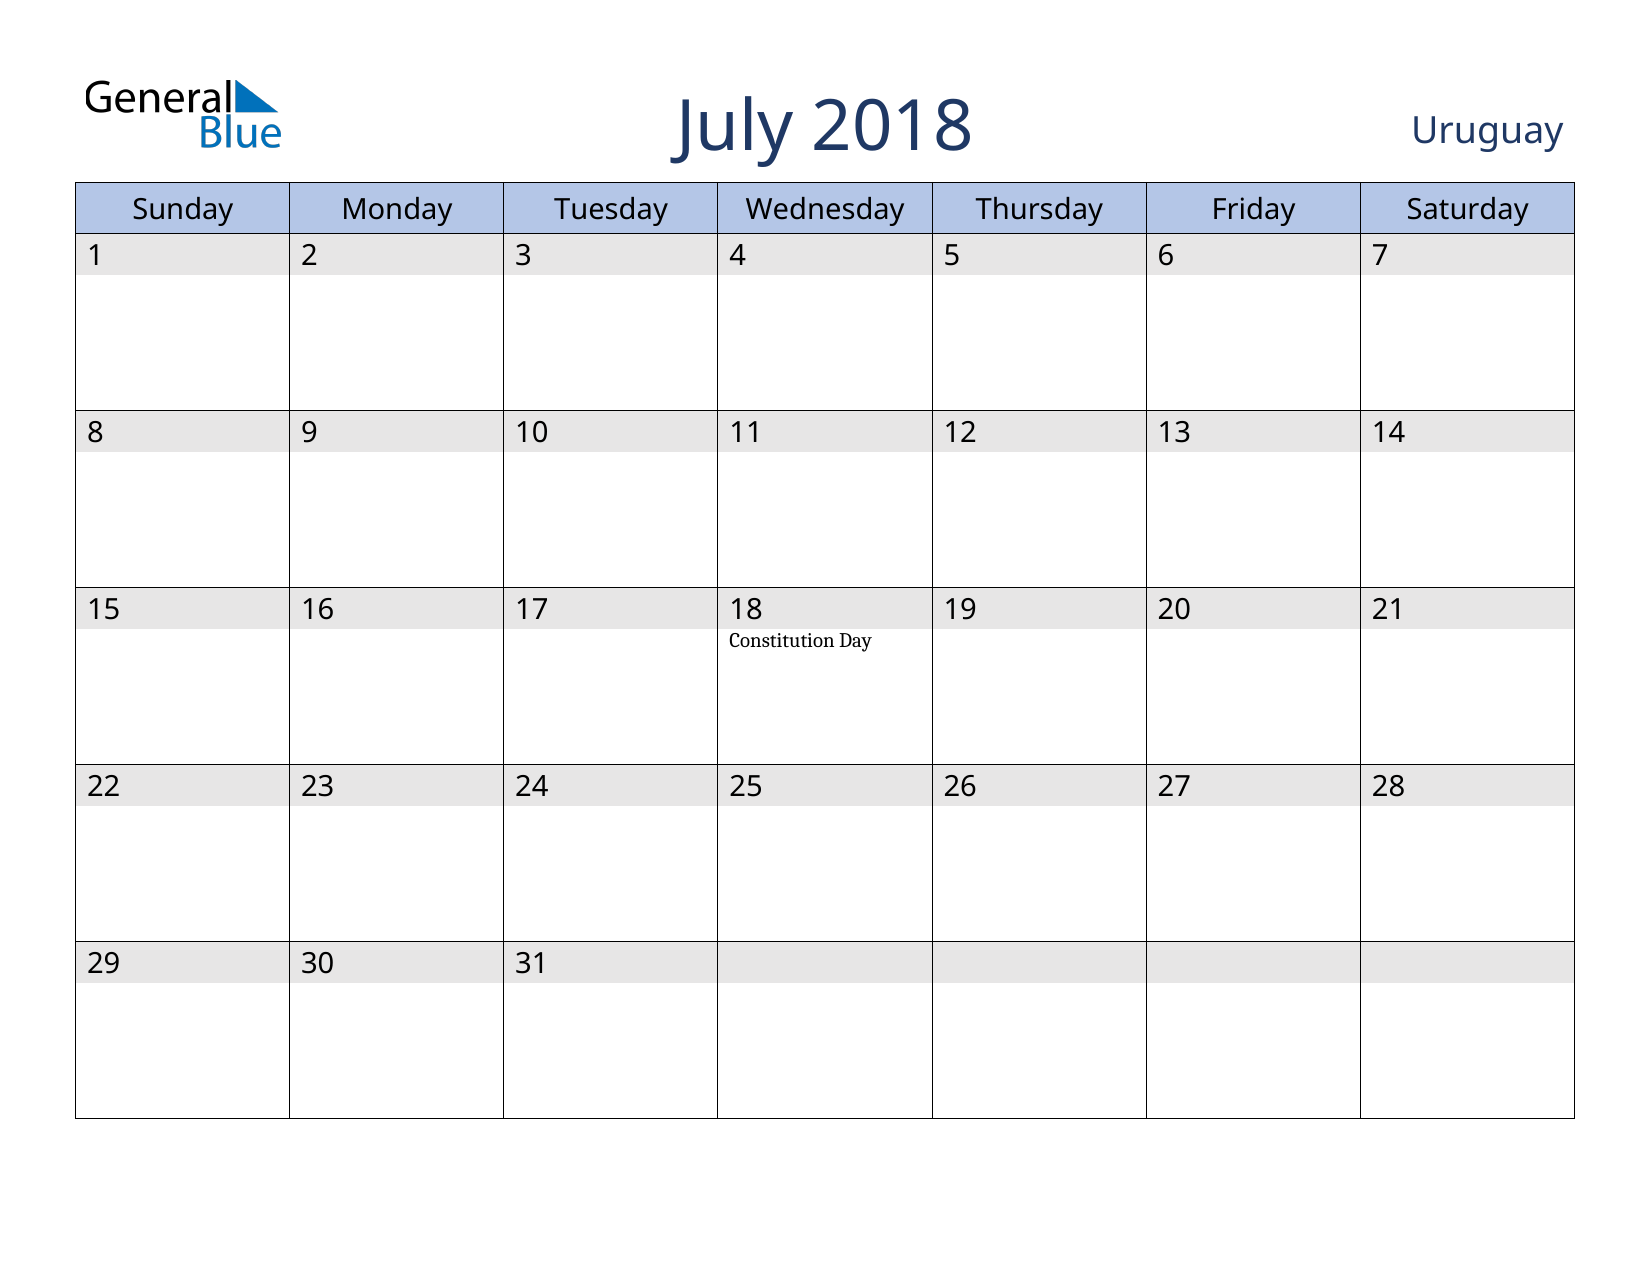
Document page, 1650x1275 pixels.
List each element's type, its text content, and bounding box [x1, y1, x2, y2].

table_cell 31 [504, 942, 717, 983]
table_cell 13 [1147, 411, 1360, 452]
table_header July 2018 [504, 75, 1146, 182]
table_cell [1361, 452, 1574, 587]
table_cell [1147, 452, 1360, 587]
table_cell 30 [290, 942, 503, 983]
table_cell 4 [718, 234, 932, 275]
table_cell [290, 806, 503, 941]
table_cell [718, 942, 932, 983]
table_cell [504, 983, 717, 1118]
table_cell [718, 452, 932, 587]
table_cell Thursday [933, 183, 1146, 233]
table_cell 1 [76, 234, 289, 275]
table_cell [1147, 942, 1360, 983]
table_cell 19 [933, 588, 1146, 629]
table_cell 8 [76, 411, 289, 452]
table_cell 27 [1147, 765, 1360, 806]
table_cell [504, 275, 717, 410]
table_cell [290, 629, 503, 764]
table_cell 17 [504, 588, 717, 629]
table_cell [1361, 942, 1574, 983]
table_cell [76, 806, 289, 941]
table_cell 20 [1147, 588, 1360, 629]
table_cell 12 [933, 411, 1146, 452]
table_cell Sunday [76, 183, 289, 233]
table_cell 26 [933, 765, 1146, 806]
table_cell 24 [504, 765, 717, 806]
table_cell [718, 275, 932, 410]
table_cell 15 [76, 588, 289, 629]
table_cell [76, 275, 289, 410]
table_cell 9 [290, 411, 503, 452]
table_cell [1361, 983, 1574, 1118]
table_cell [1147, 275, 1360, 410]
table_cell 28 [1361, 765, 1574, 806]
table_cell 7 [1361, 234, 1574, 275]
table_cell [504, 806, 717, 941]
table_cell 10 [504, 411, 717, 452]
table_cell [933, 806, 1146, 941]
table_cell [933, 275, 1146, 410]
table_cell [933, 983, 1146, 1118]
table_cell [504, 629, 717, 764]
table_header Uruguay [1146, 75, 1574, 182]
table_cell 3 [504, 234, 717, 275]
table_cell Friday [1147, 183, 1360, 233]
table_cell [933, 629, 1146, 764]
table_cell [718, 806, 932, 941]
table_cell 2 [290, 234, 503, 275]
table_cell [933, 942, 1146, 983]
table_cell [290, 983, 503, 1118]
table_cell [76, 452, 289, 587]
table_cell 22 [76, 765, 289, 806]
table_cell [290, 452, 503, 587]
table_cell 11 [718, 411, 932, 452]
table_cell 21 [1361, 588, 1574, 629]
table_cell [933, 452, 1146, 587]
table_cell Saturday [1361, 183, 1574, 233]
table_cell Constitution Day [718, 629, 932, 764]
table_cell [1361, 275, 1574, 410]
table_cell 23 [290, 765, 503, 806]
table_cell 18 [718, 588, 932, 629]
table_cell Wednesday [718, 183, 932, 233]
table_cell [1147, 629, 1360, 764]
table_cell 16 [290, 588, 503, 629]
table_cell [1361, 806, 1574, 941]
table_cell [1147, 806, 1360, 941]
table_cell [1147, 983, 1360, 1118]
table_cell Tuesday [504, 183, 717, 233]
table_cell [718, 983, 932, 1118]
table_cell [76, 629, 289, 764]
table_cell [504, 452, 717, 587]
table_cell 14 [1361, 411, 1574, 452]
table_cell Monday [290, 183, 503, 233]
picture [86, 80, 281, 148]
table_header [76, 75, 503, 182]
table_cell [290, 275, 503, 410]
table_cell 29 [76, 942, 289, 983]
table_cell 25 [718, 765, 932, 806]
table_cell [1361, 629, 1574, 764]
table_cell 6 [1147, 234, 1360, 275]
table_cell [76, 983, 289, 1118]
table_cell 5 [933, 234, 1146, 275]
